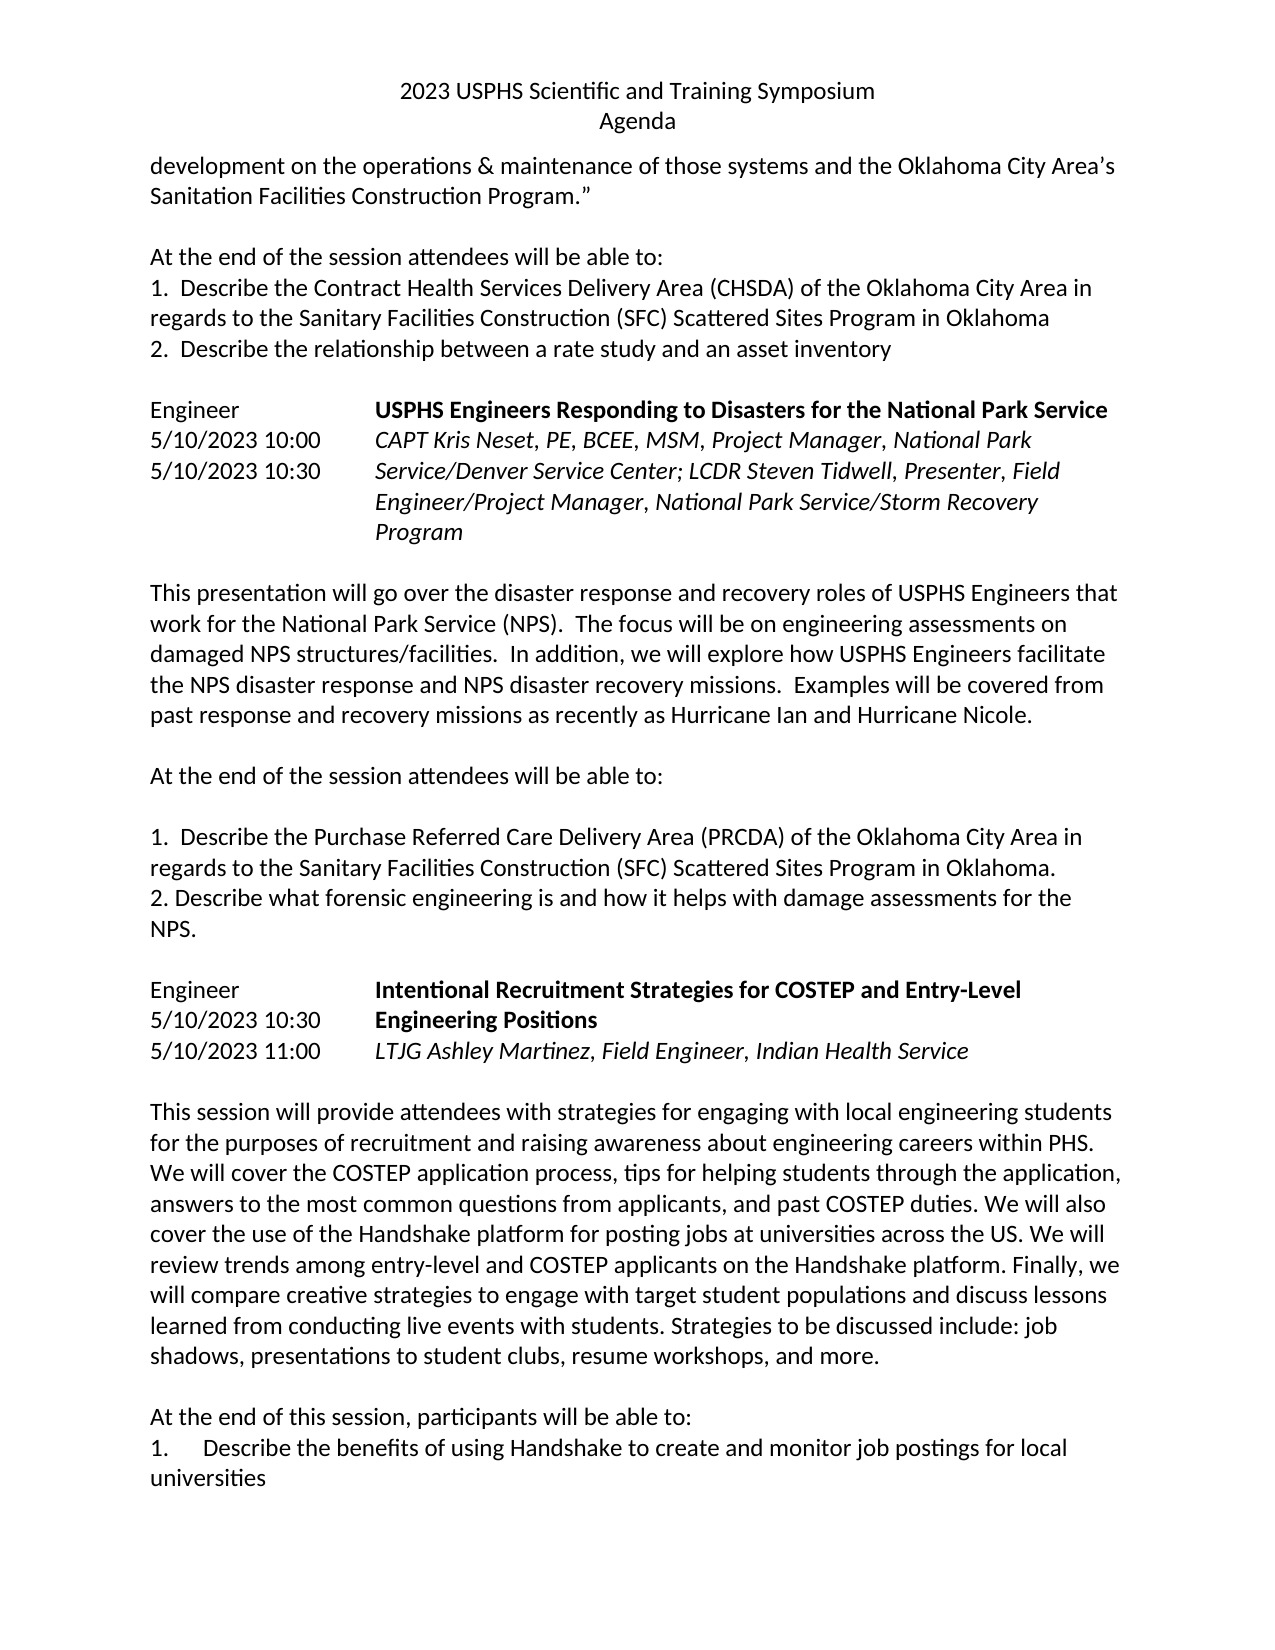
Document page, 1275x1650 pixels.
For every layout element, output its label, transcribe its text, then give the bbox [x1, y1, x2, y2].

text 1. Describe the Purchase Referred Care Delivery Area (PRCDA) of the Oklahoma City Area in regards to the Sanitary Facilities Construction (SFC) Scattered Sites Program in Oklahoma. [150, 821, 1125, 882]
text Engineer/Project Manager, National Park Service/Storm Recovery Program [375, 486, 1125, 547]
text Engineer USPHS Engineers Responding to Disasters for the National Park Service [150, 394, 1125, 425]
text 1. Describe the benefits of using Handshake to create and monitor job postings for local universities [150, 1432, 1125, 1493]
text 2. Describe what forensic engineering is and how it helps with damage assessments for the NPS. [150, 882, 1125, 943]
text This session will provide attendees with strategies for engaging with local engineering students for the purposes of recruitment and raising awareness about engineering careers within PHS. We will cover the COSTEP application process, tips for helping students through the application, answers to the most common questions from applicants, and past COSTEP duties. We will also cover the use of the Handshake platform for posting jobs at universities across the US. We will review trends among entry-level and COSTEP applicants on the Handshake platform. Finally, we will compare creative strategies to engage with target student populations and discuss lessons learned from conducting live events with students. Strategies to be discussed include: job shadows, presentations to student clubs, resume workshops, and more. [150, 1096, 1125, 1371]
text At the end of the session attendees will be able to: [150, 242, 1125, 272]
text At the end of this session, participants will be able to: [150, 1401, 1125, 1432]
text 2. Describe the relationship between a rate study and an asset inventory [150, 333, 1125, 364]
text Engineer Intentional Recruitment Strategies for COSTEP and Entry-Level 5/10/2023 10:30 Engineering Positions [150, 974, 1125, 1035]
text 1. Describe the Contract Health Services Delivery Area (CHSDA) of the Oklahoma City Area in regards to the Sanitary Facilities Construction (SFC) Scattered Sites Program in Oklahoma [150, 272, 1125, 333]
text 5/10/2023 10:00 CAPT Kris Neset, PE, BCEE, MSM, Project Manager, National Park 5/10/2023 10:30 Service/Denver Service Center; LCDR Steven Tidwell, Presenter, Field [150, 425, 1125, 486]
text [150, 150, 1125, 211]
text This presentation will go over the disaster response and recovery roles of USPHS Engineers that work for the National Park Service (NPS). The focus will be on engineering assessments on damaged NPS structures/facilities. In addition, we will explore how USPHS Engineers facilitate the NPS disaster response and NPS disaster recovery missions. Examples will be covered from past response and recovery missions as recently as Hurricane Ian and Hurricane Nicole. [150, 577, 1125, 730]
text 5/10/2023 11:00 LTJG Ashley Martinez, Field Engineer, Indian Health Service [150, 1035, 1125, 1066]
text At the end of the session attendees will be able to: [150, 760, 1125, 791]
